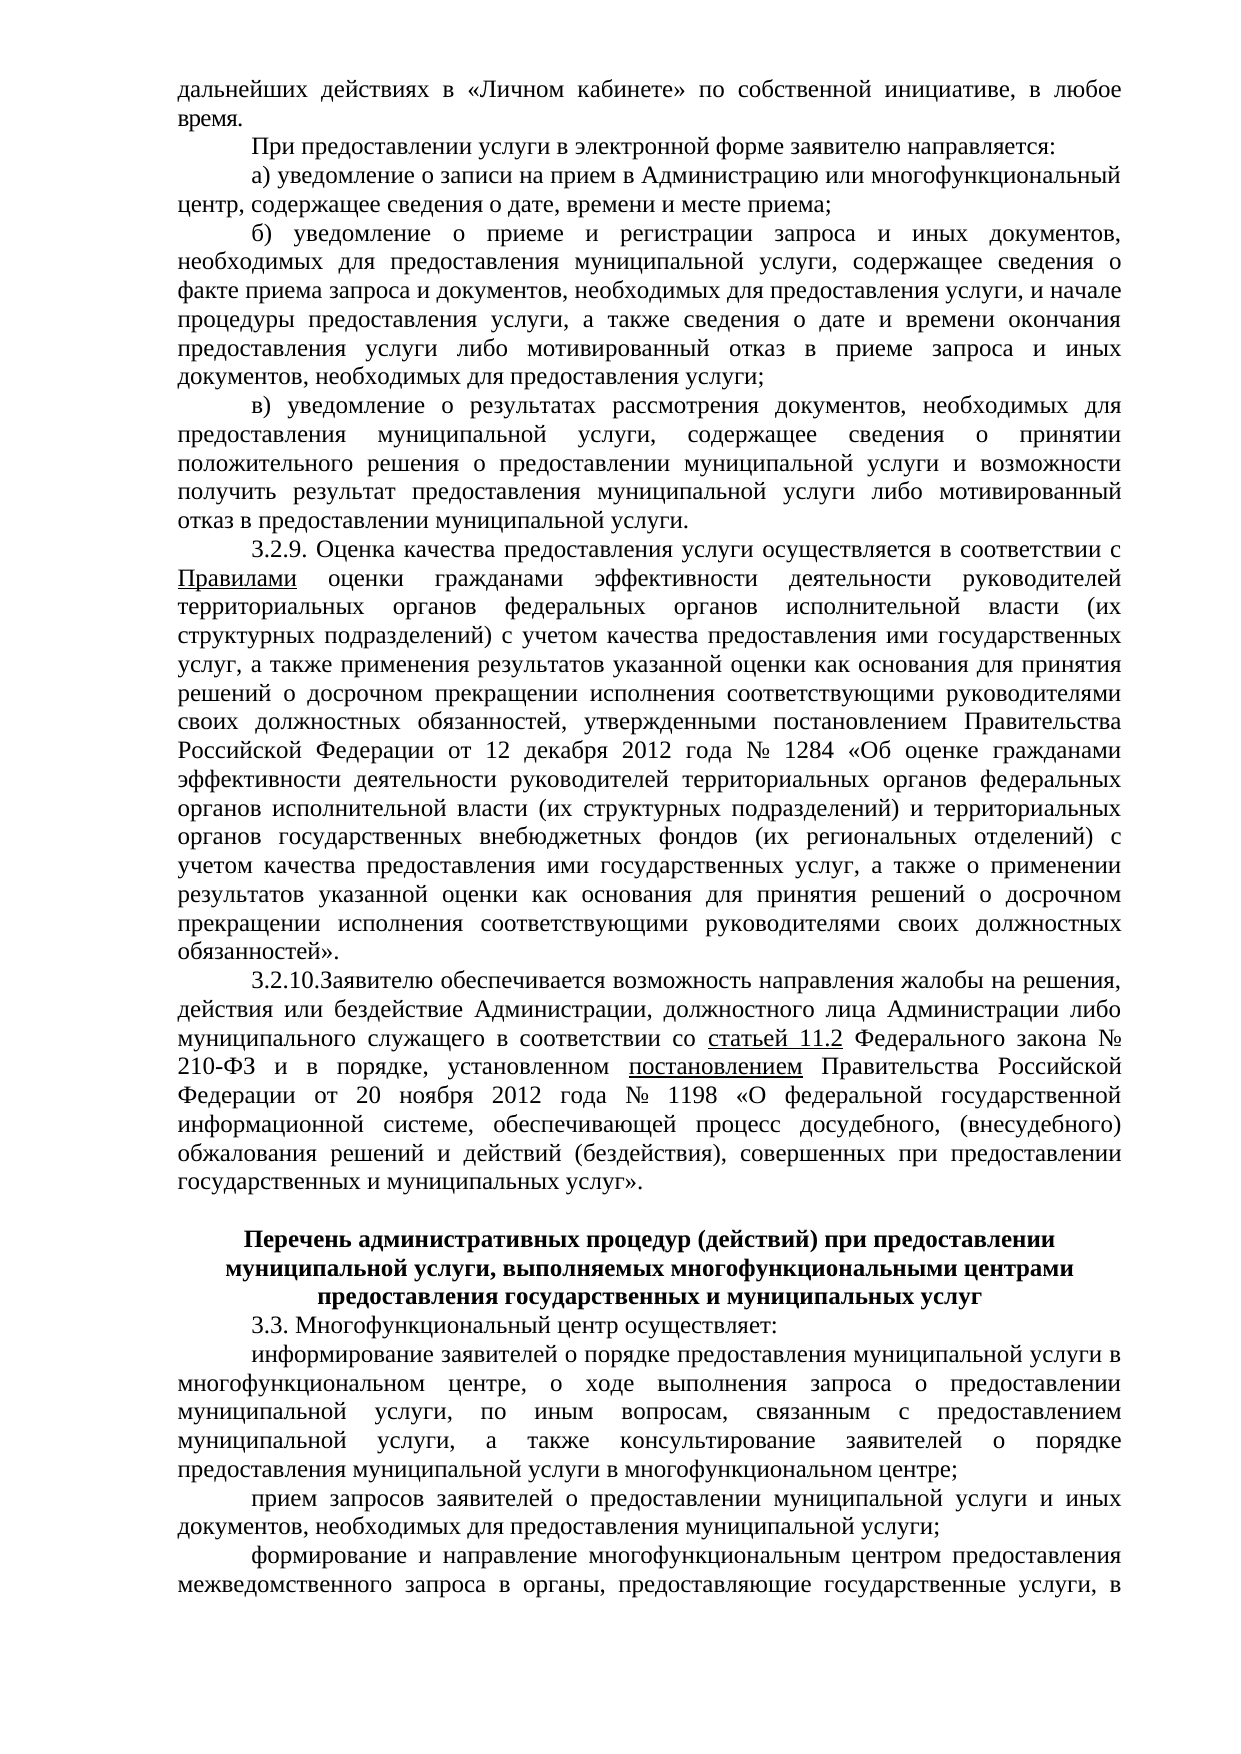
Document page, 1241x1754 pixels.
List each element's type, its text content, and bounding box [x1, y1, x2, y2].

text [177, 74, 1122, 131]
text 3.3. Многофункциональный центр осуществляет: [177, 1310, 1122, 1339]
text При предоставлении услуги в электронной форме заявителю направляется: [177, 131, 1122, 160]
text прием запросов заявителей о предоставлении муниципальной услуги и иных документов, необходимых для предоставления муниципальной услуги; [177, 1483, 1122, 1540]
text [177, 1540, 1122, 1598]
text 3.2.10.Заявителю обеспечивается возможность направления жалобы на решения, действия или бездействие Администрации, должностного лица Администрации либо муниципального служащего в соответствии со статьей 11.2 Федерального закона № 210-ФЗ и в порядке, установленном постановлением Правительства Российской Федерации от 20 ноября 2012 года № 1198 «О федеральной государственной информационной системе, обеспечивающей процесс досудебного, (внесудебного) обжалования решений и действий (бездействия), совершенных при предоставлении государственных и муниципальных услуг». [177, 965, 1122, 1195]
text Перечень административных процедур (действий) при предоставлении муниципальной услуги, выполняемых многофункциональными центрами предоставления государственных и муниципальных услуг [177, 1224, 1122, 1310]
text б) уведомление о приеме и регистрации запроса и иных документов, необходимых для предоставления муниципальной услуги, содержащее сведения о факте приема запроса и документов, необходимых для предоставления услуги, и начале процедуры предоставления услуги, а также сведения о дате и времени окончания предоставления услуги либо мотивированный отказ в приеме запроса и иных документов, необходимых для предоставления услуги; [177, 218, 1122, 390]
text в) уведомление о результатах рассмотрения документов, необходимых для предоставления муниципальной услуги, содержащее сведения о принятии положительного решения о предоставлении муниципальной услуги и возможности получить результат предоставления муниципальной услуги либо мотивированный отказ в предоставлении муниципальной услуги. [177, 390, 1122, 534]
text 3.2.9. Оценка качества предоставления услуги осуществляется в соответствии с Правилами оценки гражданами эффективности деятельности руководителей территориальных органов федеральных органов исполнительной власти (их структурных подразделений) с учетом качества предоставления ими государственных услуг, а также применения результатов указанной оценки как основания для принятия решений о досрочном прекращении исполнения соответствующими руководителями своих должностных обязанностей, утвержденными постановлением Правительства Российской Федерации от 12 декабря 2012 года № 1284 «Об оценке гражданами эффективности деятельности руководителей территориальных органов федеральных органов исполнительной власти (их структурных подразделений) и территориальных органов государственных внебюджетных фондов (их региональных отделений) с учетом качества предоставления ими государственных услуг, а также о применении результатов указанной оценки как основания для принятия решений о досрочном прекращении исполнения соответствующими руководителями своих должностных обязанностей». [177, 534, 1122, 965]
text а) уведомление о записи на прием в Администрацию или многофункциональный центр, содержащее сведения о дате, времени и месте приема; [177, 160, 1122, 218]
text информирование заявителей о порядке предоставления муниципальной услуги в многофункциональном центре, о ходе выполнения запроса о предоставлении муниципальной услуги, по иным вопросам, связанным с предоставлением муниципальной услуги, а также консультирование заявителей о порядке предоставления муниципальной услуги в многофункциональном центре; [177, 1339, 1122, 1483]
